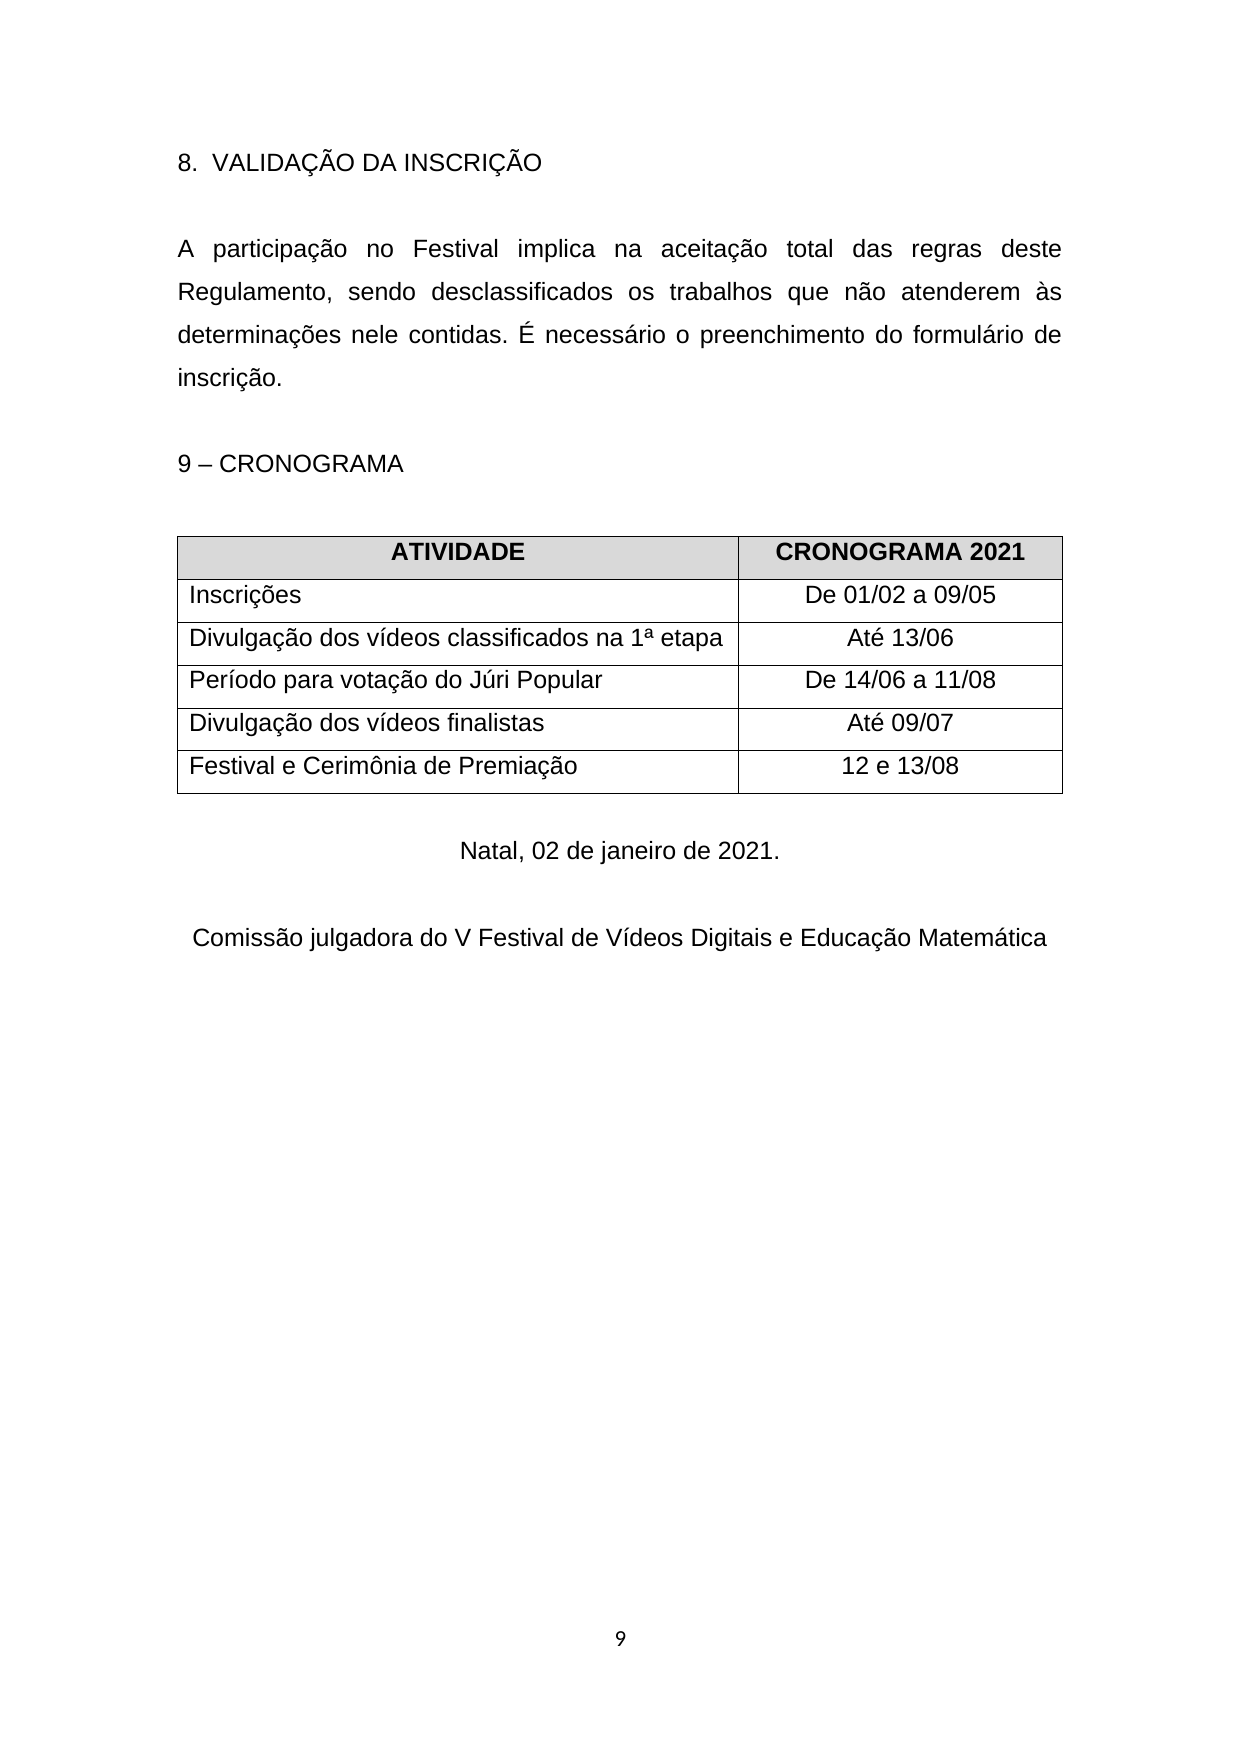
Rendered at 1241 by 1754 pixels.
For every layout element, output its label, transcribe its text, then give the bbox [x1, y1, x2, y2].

text 9 – CRONOGRAMA [177, 449, 1063, 478]
text Natal, 02 de janeiro de 2021. [177, 836, 1063, 865]
text Comissão julgadora do V Festival de Vídeos Digitais e Educação Matemática [177, 922, 1063, 951]
table_cell Divulgação dos vídeos classificados na 1ª etapa [178, 623, 738, 664]
table_header CRONOGRAMA 2021 [739, 537, 1062, 579]
table_cell Período para votação do Júri Popular [178, 666, 738, 707]
table_cell Até 13/06 [739, 623, 1062, 664]
table_cell 12 e 13/08 [739, 751, 1062, 793]
table_cell Divulgação dos vídeos finalistas [178, 709, 738, 750]
table_cell De 14/06 a 11/08 [739, 666, 1062, 707]
table_cell Inscrições [178, 580, 738, 622]
table_header ATIVIDADE [178, 537, 738, 579]
text A participação no Festival implica na aceitação total das regras deste Regulamento, sendo desclassificados os trabalhos que não atenderem às determinações nele contidas. É necessário o preenchimento do formulário de inscrição. [177, 234, 1063, 392]
table_cell Até 09/07 [739, 709, 1062, 750]
text 8. VALIDAÇÃO DA INSCRIÇÃO [177, 148, 1063, 176]
table_cell Festival e Cerimônia de Premiação [178, 751, 738, 793]
table_cell De 01/02 a 09/05 [739, 580, 1062, 622]
